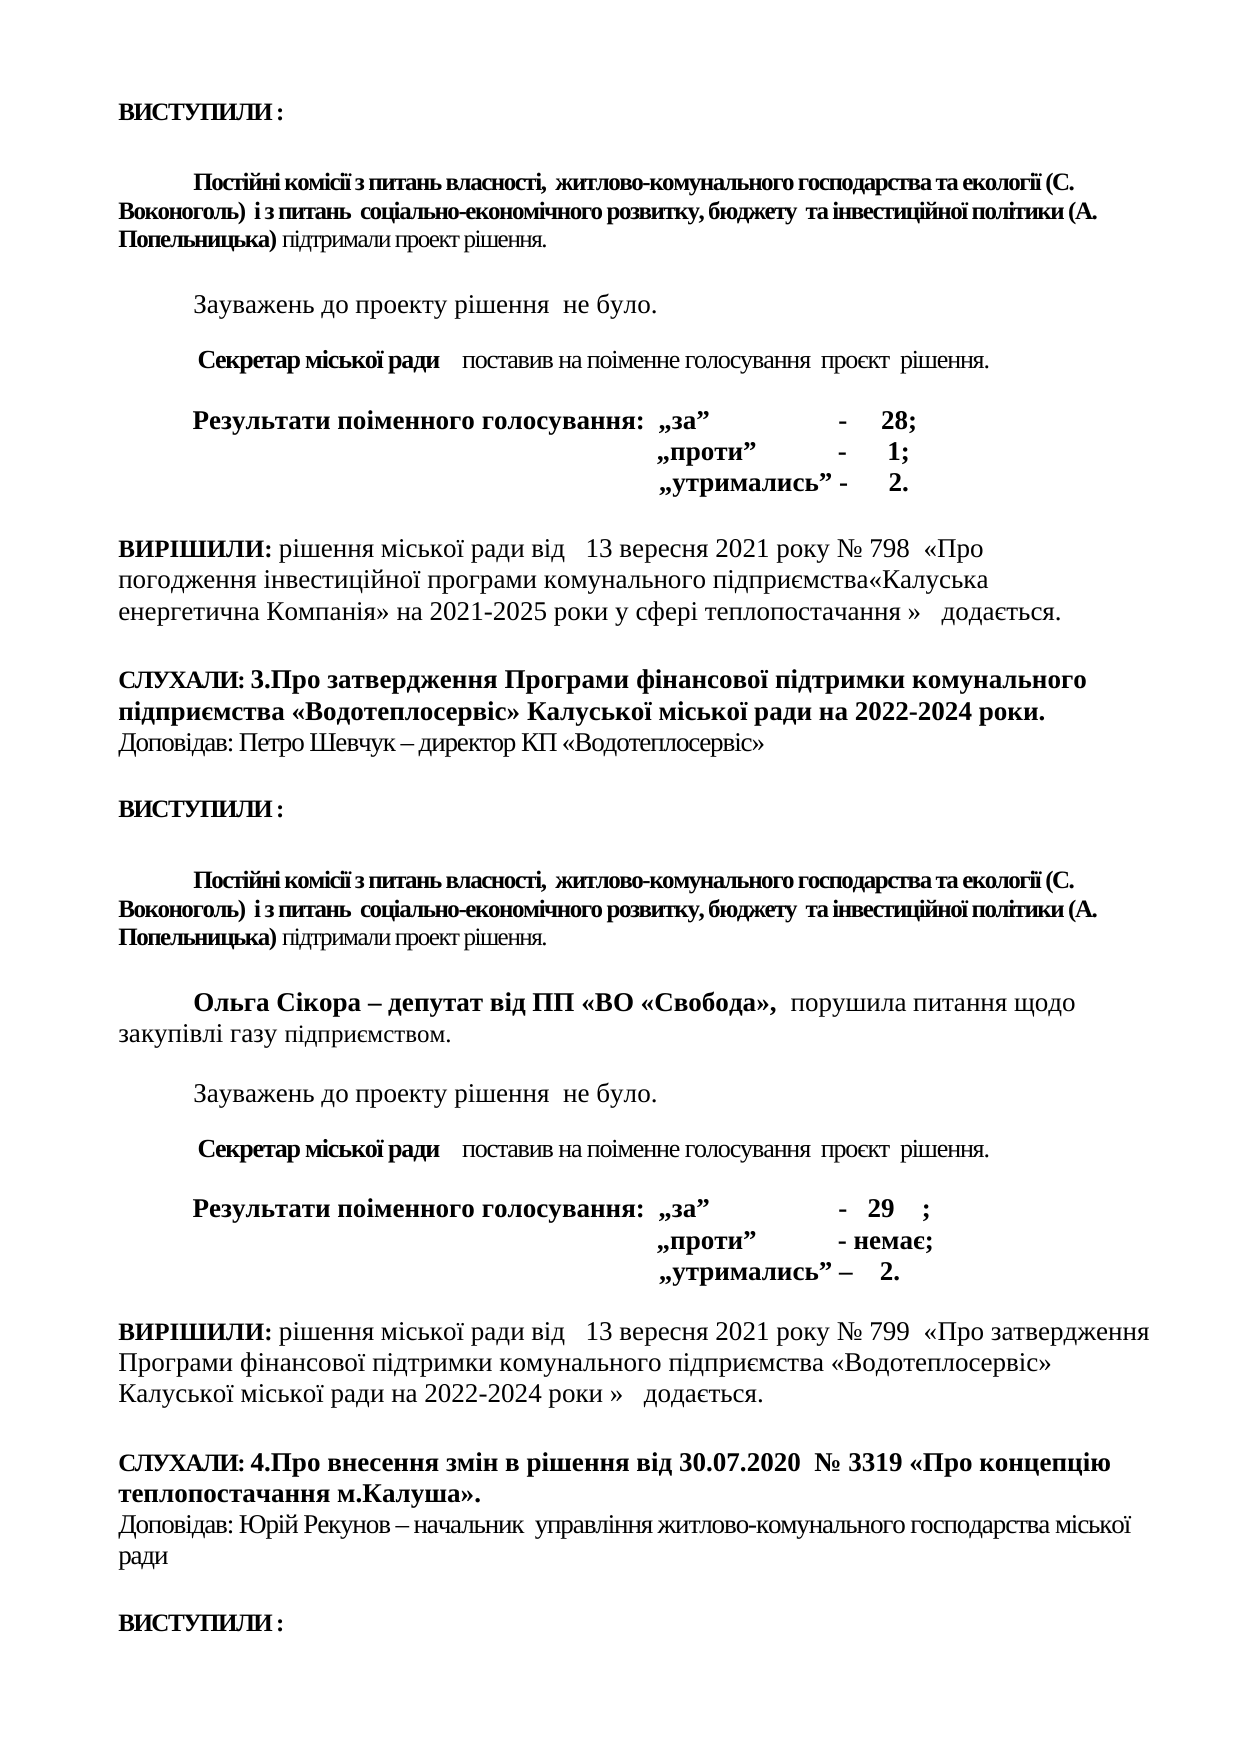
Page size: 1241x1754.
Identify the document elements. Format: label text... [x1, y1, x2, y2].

text Секретар міської ради поставив на поіменне голосування проєкт рішення. [118, 344, 1152, 374]
text ВИСТУПИЛИ : [118, 794, 1127, 823]
text ВИРІШИЛИ: рішення міської ради від 13 вересня 2021 року № 798 «Про погодження інвестиційної програми комунального підприємства«Калуська енергетична Компанія» на 2021-2025 роки у сфері теплопостачання » додається. [118, 532, 1127, 626]
text Секретар міської ради поставив на поіменне голосування проєкт рішення. [118, 1133, 1152, 1163]
text СЛУХАЛИ: 4.Про внесення змін в рішення від 30.07.2020 № 3319 «Про концепцію теплопостачання м.Калуша». [118, 1446, 1127, 1508]
text „утримались” – 2. [118, 1255, 1152, 1286]
text Ольга Сікора – депутат від ПП «ВО «Свобода», порушила питання щодо закупівлі газу підприємством. [118, 986, 1152, 1049]
text Доповідав: Петро Шевчук – директор КП «Водотеплосервіс» [118, 726, 1152, 757]
text Доповідав: Юрій Рекунов – начальник управління житлово-комунального господарства міської ради [118, 1508, 1152, 1570]
text „проти” - немає; [129, 1224, 1152, 1255]
text Зауважень до проекту рішення не було. [118, 1077, 1152, 1108]
text „утримались” - 2. [118, 466, 1152, 497]
text ВИСТУПИЛИ : [118, 97, 1127, 125]
text „проти” - 1; [129, 435, 1152, 466]
text ВИСТУПИЛИ : [118, 1608, 1127, 1637]
text ВИРІШИЛИ: рішення міської ради від 13 вересня 2021 року № 799 «Про затвердження Програми фінансової підтримки комунального підприємства «Водотеплосервіс» Калуської міської ради на 2022-2024 роки » додається. [118, 1315, 1152, 1408]
text Постійні комісії з питань власності, житлово-комунального господарства та екології (С. Воконоголь) і з питань соціально-економічного розвитку, бюджету та інвестиційної політики (А. Попельницька) підтримали проект рішення. [118, 865, 1127, 951]
text СЛУХАЛИ: 3.Про затвердження Програми фінансової підтримки комунального підприємства «Водотеплосервіс» Калуської міської ради на 2022-2024 роки. [118, 663, 1127, 726]
text Результати поіменного голосування: „за” - 28; [118, 404, 1152, 435]
text Зауважень до проекту рішення не було. [118, 288, 1152, 320]
text Постійні комісії з питань власності, житлово-комунального господарства та екології (С. Воконоголь) і з питань соціально-економічного розвитку, бюджету та інвестиційної політики (А. Попельницька) підтримали проект рішення. [118, 167, 1127, 253]
text Результати поіменного голосування: „за” - 29 ; [118, 1193, 1152, 1224]
